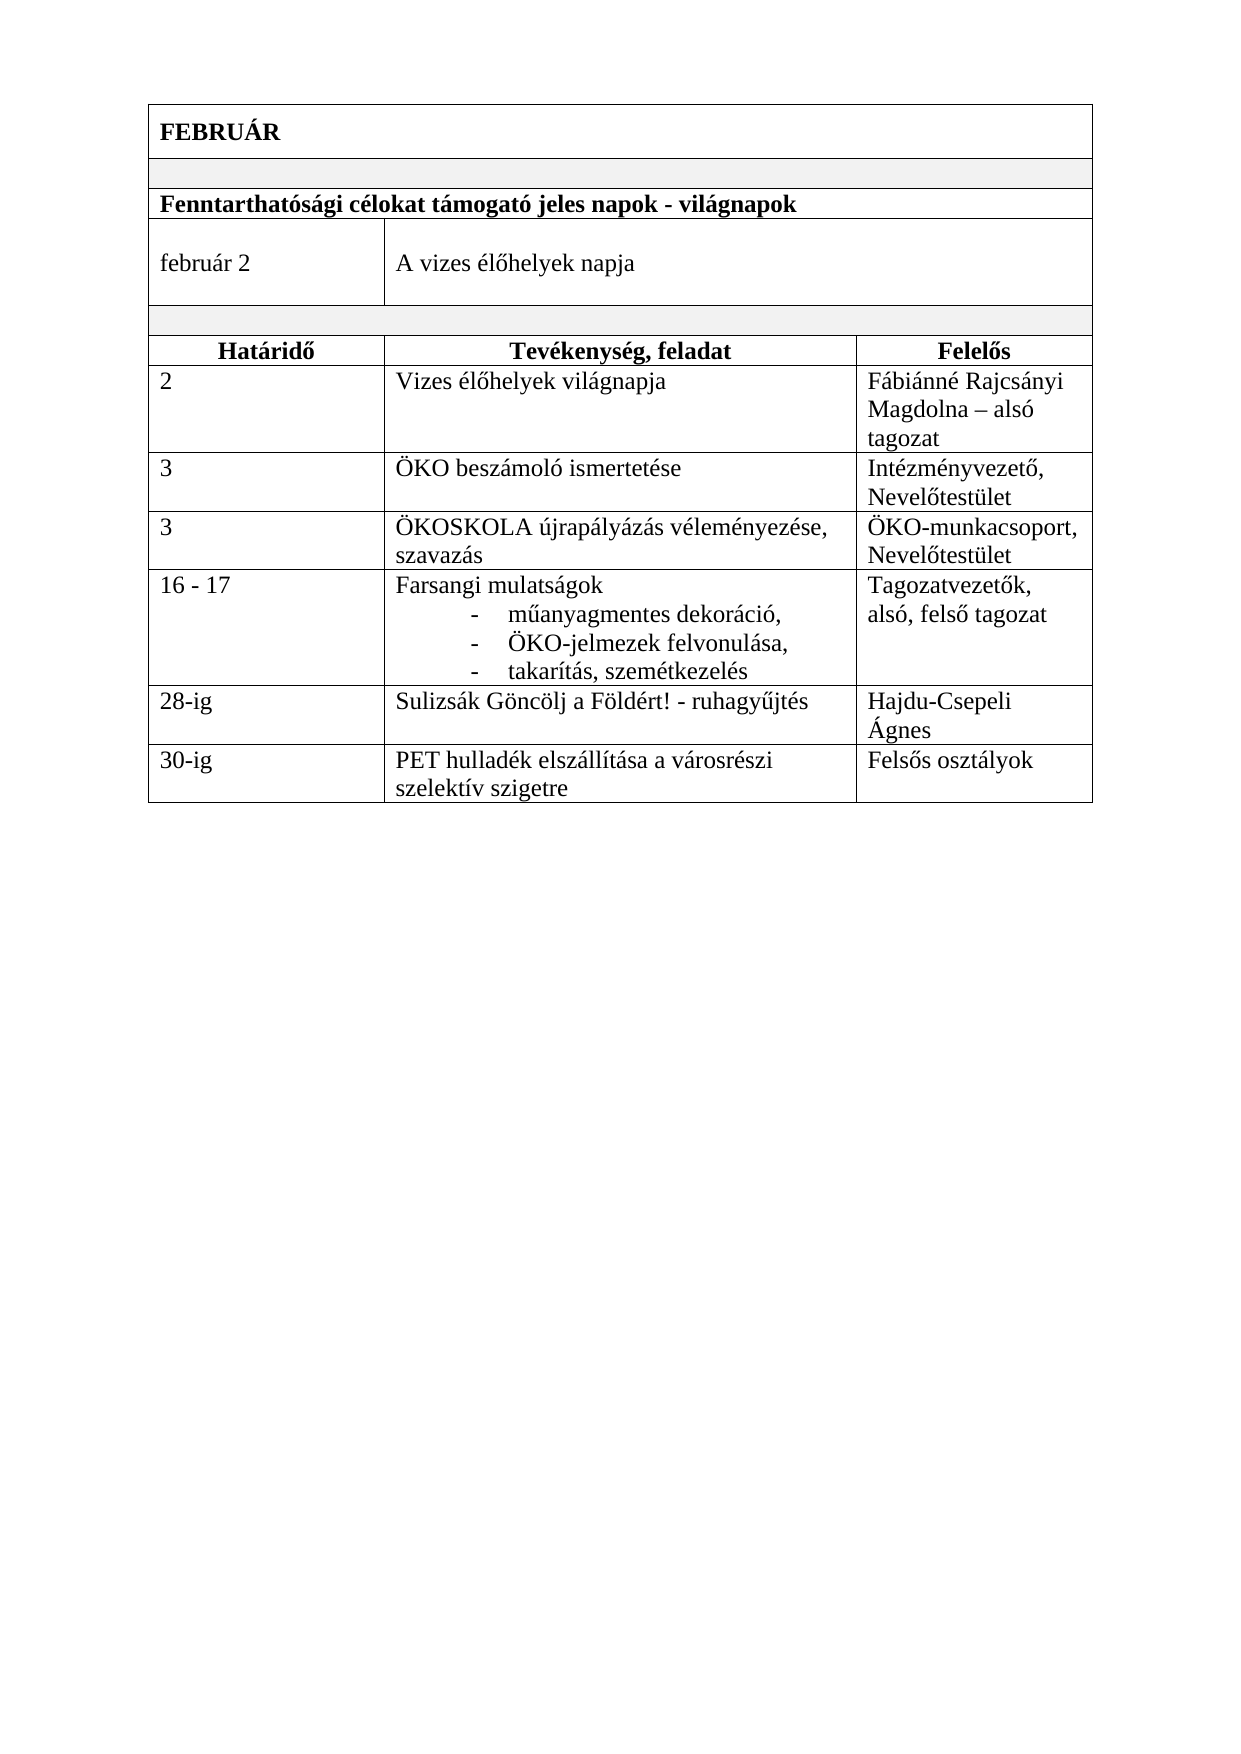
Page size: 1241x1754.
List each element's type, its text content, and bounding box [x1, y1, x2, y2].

table_cell Intézményvezető, Nevelőtestület [857, 453, 1092, 511]
table_cell Felelős [857, 336, 1092, 365]
table_cell Fábiánné Rajcsányi Magdolna – alsó tagozat [857, 366, 1092, 452]
table_cell 3 [149, 453, 384, 511]
table_cell 16 - 17 [149, 570, 384, 685]
table_cell Sulizsák Göncölj a Földért! - ruhagyűjtés [385, 686, 856, 744]
table_cell 2 [149, 366, 384, 452]
table_cell 28-ig [149, 686, 384, 744]
table_cell [149, 159, 1092, 188]
table_cell Tagozatvezetők, alsó, felső tagozat [857, 570, 1092, 685]
table_cell február 2 [149, 219, 384, 305]
table_cell Hajdu-Csepeli Ágnes [857, 686, 1092, 744]
table_cell 3 [149, 512, 384, 569]
table_cell Felsős osztályok [857, 745, 1092, 802]
table_cell ÖKO beszámoló ismertetése [385, 453, 856, 511]
table_cell Tevékenység, feladat [385, 336, 856, 365]
table_cell ÖKOSKOLA újrapályázás véleményezése, szavazás [385, 512, 856, 569]
table_cell ÖKO-munkacsoport, Nevelőtestület [857, 512, 1092, 569]
table_cell Farsangi mulatságok műanyagmentes dekoráció, ÖKO-jelmezek felvonulása, takarítás, szemétkezelés [385, 570, 856, 685]
table_cell [149, 306, 1092, 335]
table_cell A vizes élőhelyek napja [385, 219, 1092, 305]
table_cell Határidő [149, 336, 384, 365]
table_cell Vizes élőhelyek világnapja [385, 366, 856, 452]
table_header FEBRUÁR [149, 105, 1092, 158]
table_cell 30-ig [149, 745, 384, 802]
table_cell Fenntarthatósági célokat támogató jeles napok - világnapok [149, 189, 1092, 218]
table_cell PET hulladék elszállítása a városrészi szelektív szigetre [385, 745, 856, 802]
